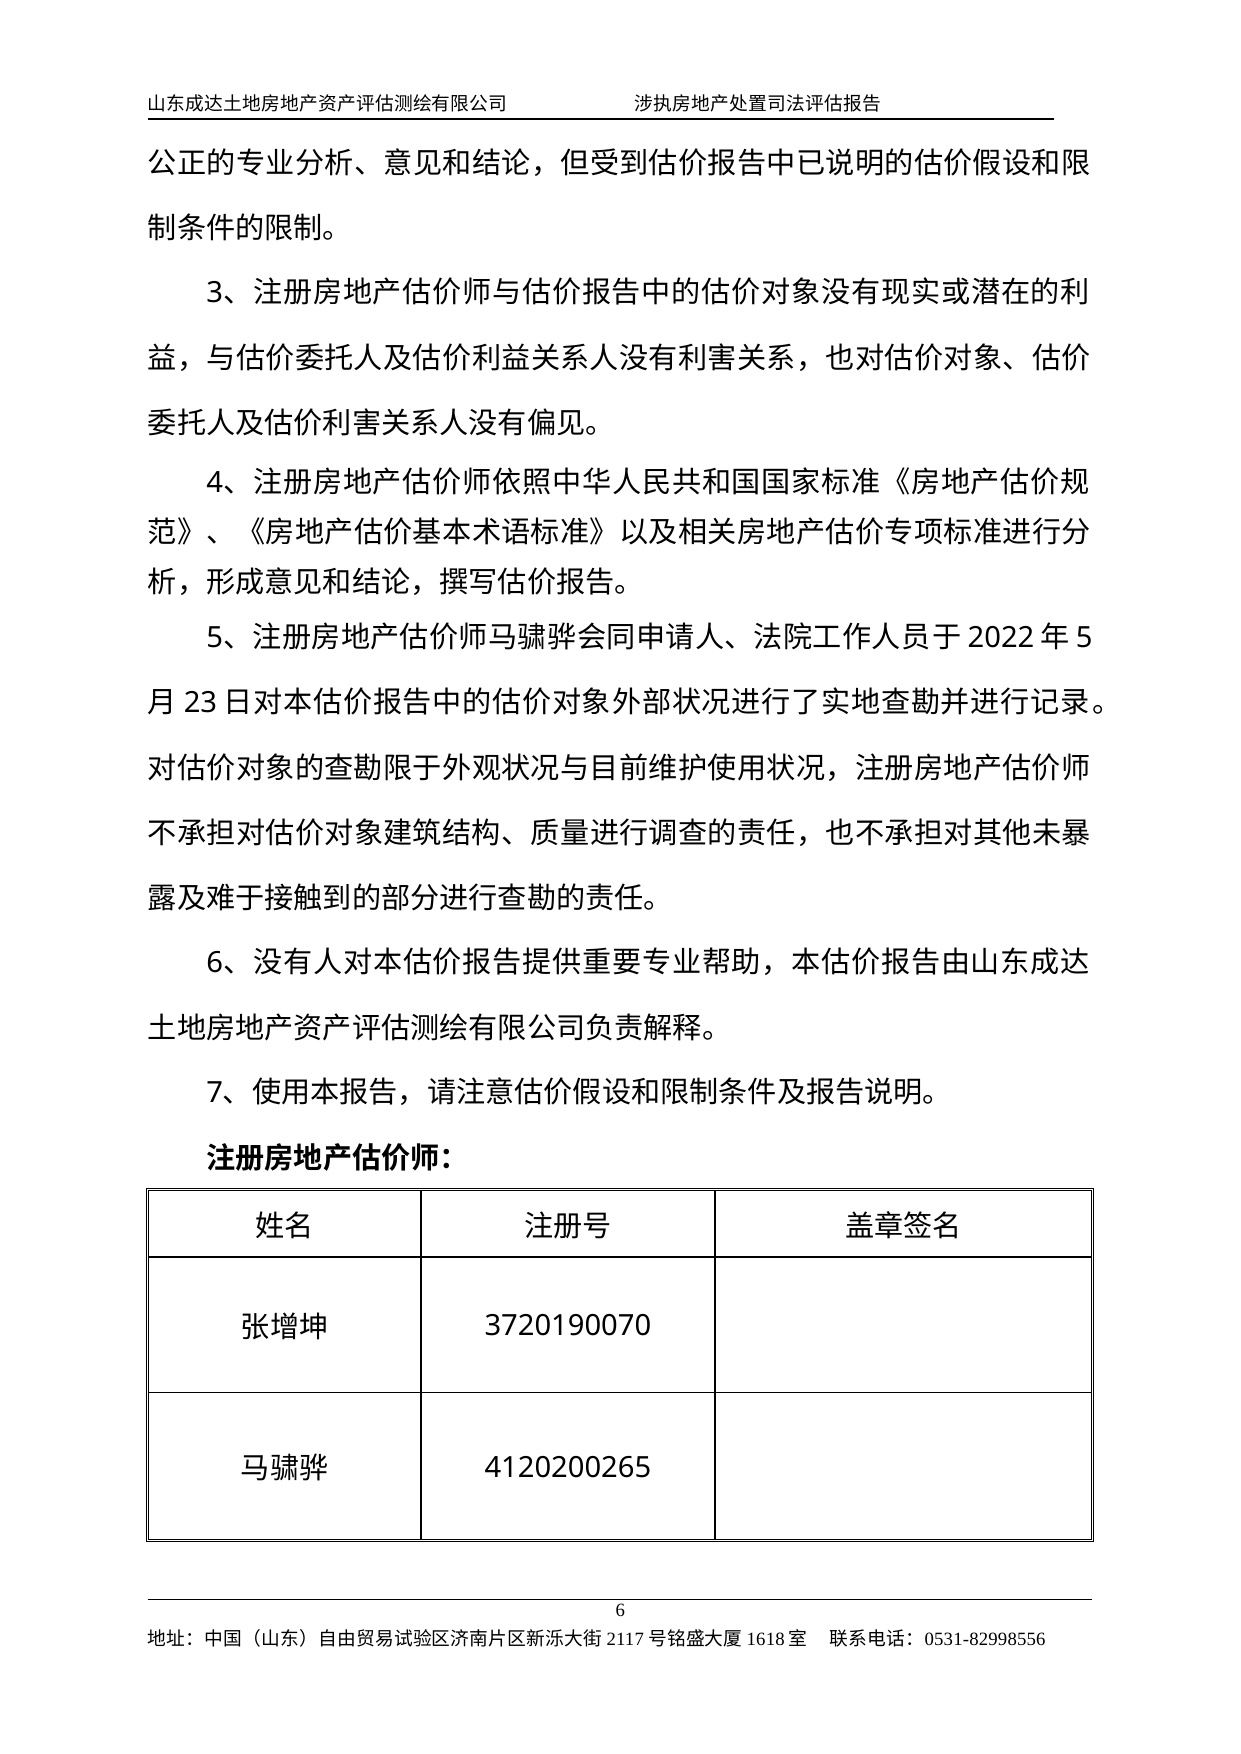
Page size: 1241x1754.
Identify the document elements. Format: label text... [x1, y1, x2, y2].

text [148, 128, 1092, 258]
table_header 注册号 [422, 1191, 714, 1256]
table_cell 4120200265 [422, 1393, 714, 1539]
table_header 姓名 [149, 1191, 420, 1256]
text 5、注册房地产估价师马骕骅会同申请人、法院工作人员于2022年5月23日对本估价报告中的估价对象外部状况进行了实地查勘并进行记录。对估价对象的查勘限于外观状况与目前维护使用状况，注册房地产估价师不承担对估价对象建筑结构、质量进行调查的责任，也不承担对其他未暴露及难于接触到的部分进行查勘的责任。 [148, 603, 1092, 928]
table_cell [716, 1258, 1091, 1391]
text 7、使用本报告，请注意估价假设和限制条件及报告说明。 [148, 1058, 1092, 1123]
text 注册房地产估价师： [148, 1123, 1092, 1188]
table_header 盖章签名 [716, 1191, 1091, 1256]
text 6、没有人对本估价报告提供重要专业帮助，本估价报告由山东成达土地房地产资产评估测绘有限公司负责解释。 [148, 928, 1092, 1058]
table_cell 张增坤 [149, 1258, 420, 1391]
table_cell 马骕骅 [149, 1393, 420, 1539]
table_cell [716, 1393, 1091, 1539]
text 4、注册房地产估价师依照中华人民共和国国家标准《房地产估价规范》、《房地产估价基本术语标准》以及相关房地产估价专项标准进行分析，形成意见和结论，撰写估价报告。 [148, 453, 1092, 603]
text 3、注册房地产估价师与估价报告中的估价对象没有现实或潜在的利益，与估价委托人及估价利益关系人没有利害关系，也对估价对象、估价委托人及估价利害关系人没有偏见。 [148, 258, 1092, 453]
table_cell 3720190070 [422, 1258, 714, 1391]
